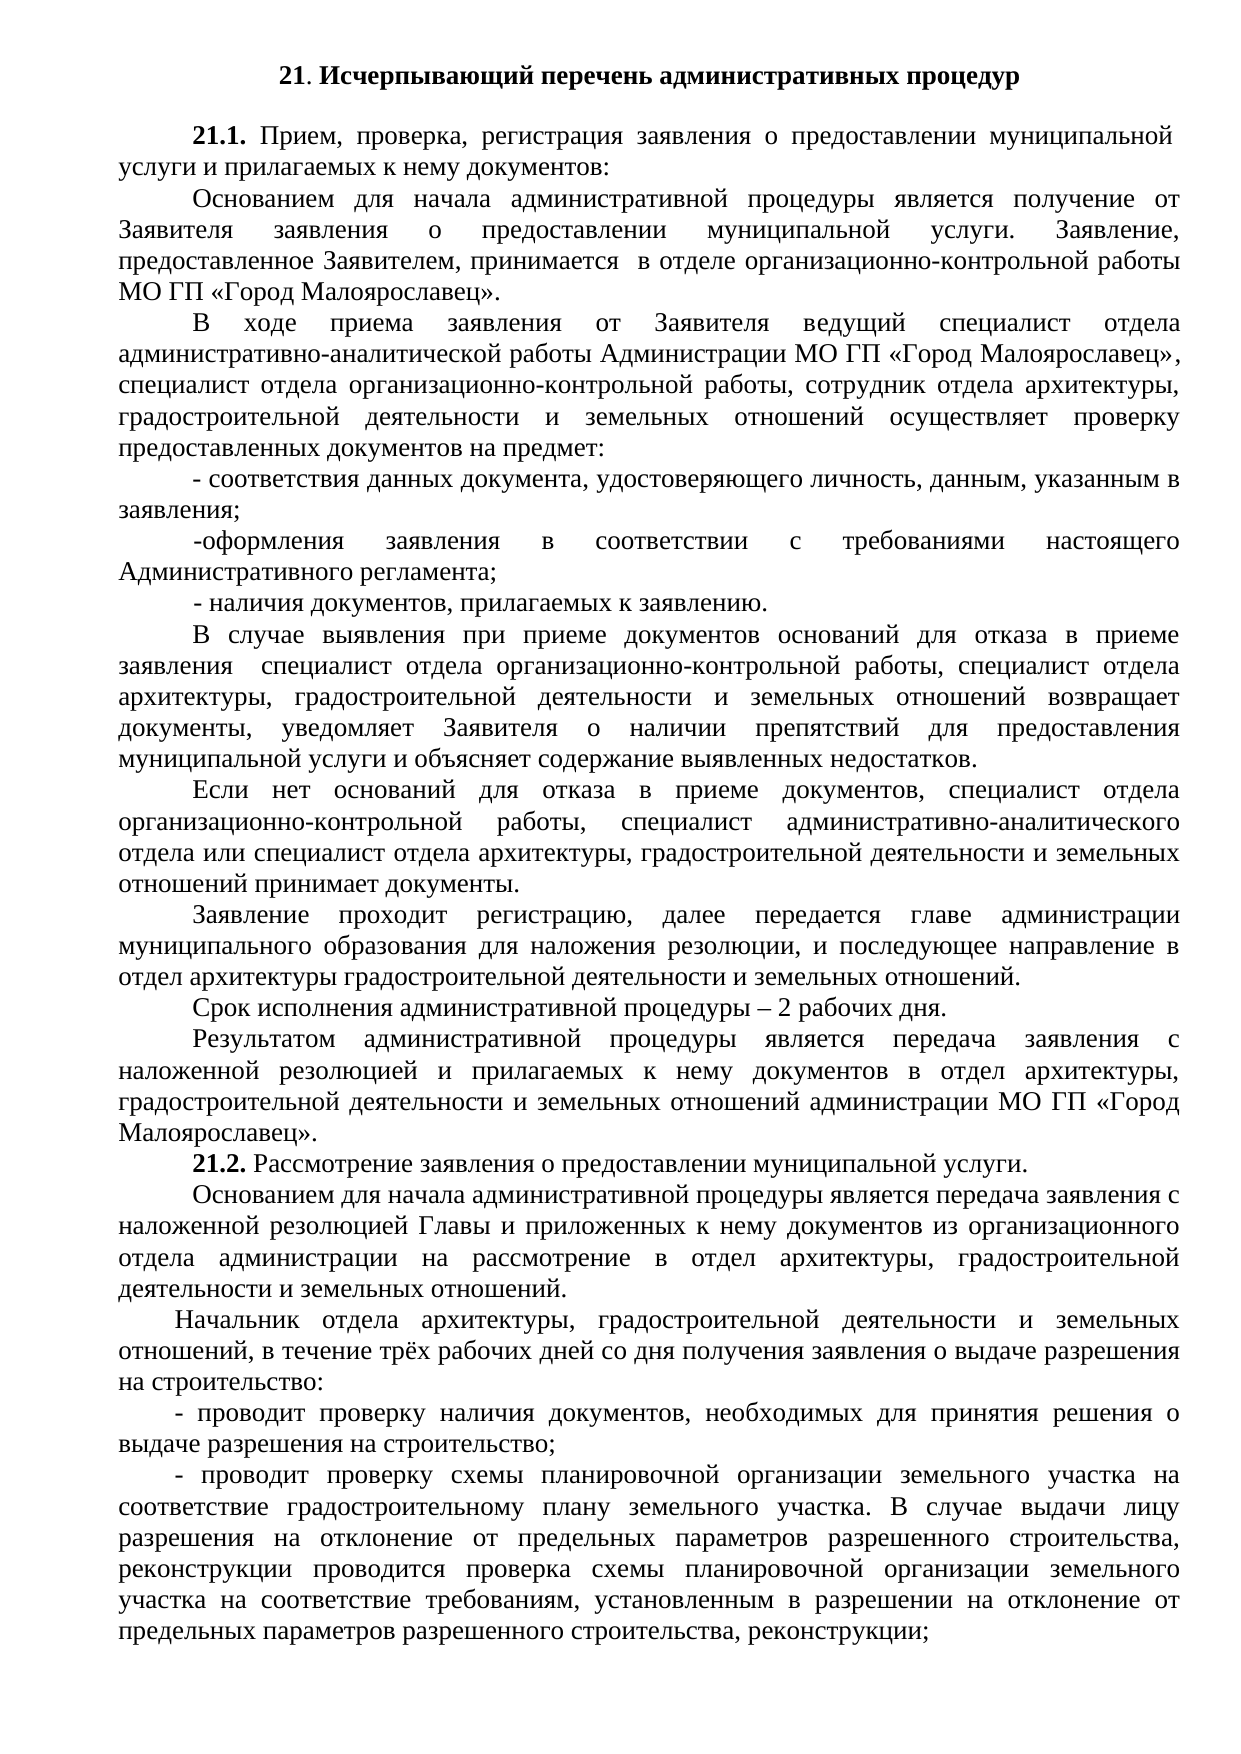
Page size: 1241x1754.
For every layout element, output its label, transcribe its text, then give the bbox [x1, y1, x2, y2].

text Основанием для начала административной процедуры является передача заявления с наложенной резолюцией Главы и приложенных к нему документов из организационного отдела администрации на рассмотрение в отдел архитектуры, градостроительной деятельности и земельных отношений. [118, 1178, 1181, 1303]
text - проводит проверку схемы планировочной организации земельного участка на соответствие градостроительному плану земельного участка. В случае выдачи лицу разрешения на отклонение от предельных параметров разрешенного строительства, реконструкции проводится проверка схемы планировочной организации земельного участка на соответствие требованиям, установленным в разрешении на отклонение от предельных параметров разрешенного строительства, реконструкции; [118, 1459, 1181, 1646]
text Результатом административной процедуры является передача заявления с наложенной резолюцией и прилагаемых к нему документов в отдел архитектуры, градостроительной деятельности и земельных отношений администрации МО ГП «Город Малоярославец». [118, 1023, 1181, 1147]
text В ходе приема заявления от Заявителя ведущий специалист отдела административно-аналитической работы Администрации МО ГП «Город Малоярославец», специалист отдела организационно-контрольной работы, сотрудник отдела архитектуры, градостроительной деятельности и земельных отношений осуществляет проверку предоставленных документов на предмет: [118, 306, 1181, 462]
text Срок исполнения административной процедуры – 2 рабочих дня. [118, 991, 1181, 1023]
text Заявление проходит регистрацию, далее передается главе администрации муниципального образования для наложения резолюции, и последующее направление в отдел архитектуры градостроительной деятельности и земельных отношений. [118, 898, 1181, 991]
text - проводит проверку наличия документов, необходимых для принятия решения о выдаче разрешения на строительство; [118, 1396, 1181, 1459]
text 21.2. Рассмотрение заявления о предоставлении муниципальной услуги. [118, 1147, 1181, 1178]
text 21. Исчерпывающий перечень административных процедур [118, 59, 1181, 90]
text Основанием для начала административной процедуры является получение от Заявителя заявления о предоставлении муниципальной услуги. Заявление, предоставленное Заявителем, принимается в отделе организационно-контрольной работы МО ГП «Город Малоярославец». [118, 182, 1181, 306]
text В случае выявления при приеме документов оснований для отказа в приеме заявления специалист отдела организационно-контрольной работы, специалист отдела архитектуры, градостроительной деятельности и земельных отношений возвращает документы, уведомляет Заявителя о наличии препятствий для предоставления муниципальной услуги и объясняет содержание выявленных недостатков. [118, 618, 1181, 773]
text -оформления заявления в соответствии с требованиями настоящего Административного регламента; [118, 524, 1181, 587]
text Если нет оснований для отказа в приеме документов, специалист отдела организационно-контрольной работы, специалист административно-аналитического отдела или специалист отдела архитектуры, градостроительной деятельности и земельных отношений принимает документы. [118, 773, 1181, 898]
text - наличия документов, прилагаемых к заявлению. [118, 587, 1181, 618]
text Начальник отдела архитектуры, градостроительной деятельности и земельных отношений, в течение трёх рабочих дней со дня получения заявления о выдаче разрешения на строительство: [118, 1303, 1181, 1396]
text - соответствия данных документа, удостоверяющего личность, данным, указанным в заявления; [118, 462, 1181, 524]
text 21.1. Прием, проверка, регистрация заявления о предоставлении муниципальной услуги и прилагаемых к нему документов: [118, 119, 1181, 182]
